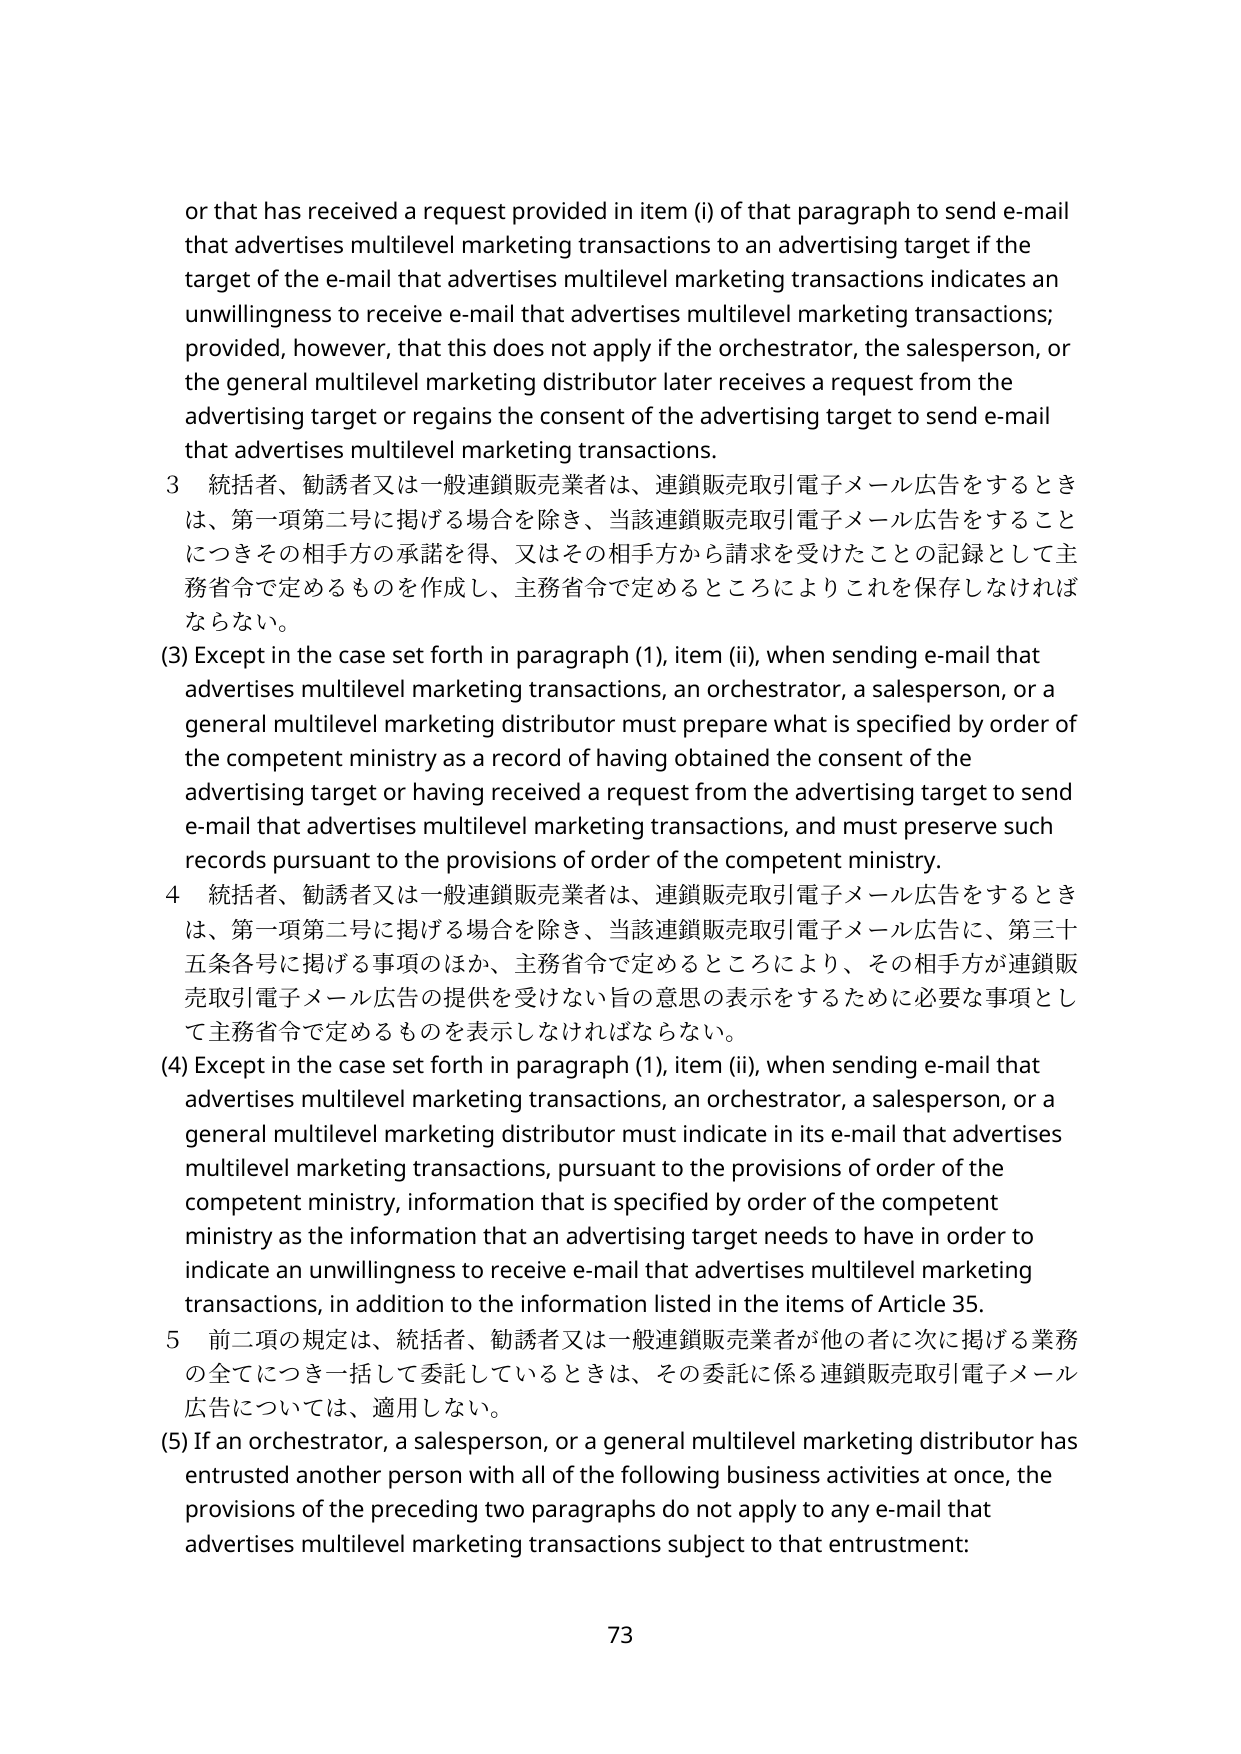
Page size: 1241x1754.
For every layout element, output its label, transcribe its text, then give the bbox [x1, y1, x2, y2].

text (3) Except in the case set forth in paragraph (1), item (ii), when sending e-mail that advertises multilevel marketing transactions, an orchestrator, a salesperson, or a general multilevel marketing distributor must prepare what is specified by order of the competent ministry as a record of having obtained the consent of the advertising target or having received a request from the advertising target to send e-mail that advertises multilevel marketing transactions, and must preserve such records pursuant to the provisions of order of the competent ministry. [161, 638, 1079, 877]
text ５ 前二項の規定は、統括者、勧誘者又は一般連鎖販売業者が他の者に次に掲げる業務の全てにつき一括して委託しているときは、その委託に係る連鎖販売取引電子メール広告については、適用しない。 [161, 1321, 1079, 1424]
text (4) Except in the case set forth in paragraph (1), item (ii), when sending e-mail that advertises multilevel marketing transactions, an orchestrator, a salesperson, or a general multilevel marketing distributor must indicate in its e-mail that advertises multilevel marketing transactions, pursuant to the provisions of order of the competent ministry, information that is specified by order of the competent ministry as the information that an advertising target needs to have in order to indicate an unwillingness to receive e-mail that advertises multilevel marketing transactions, in addition to the information listed in the items of Article 35. [161, 1048, 1079, 1321]
text ４ 統括者、勧誘者又は一般連鎖販売業者は、連鎖販売取引電子メール広告をするときは、第一項第二号に掲げる場合を除き、当該連鎖販売取引電子メール広告に、第三十五条各号に掲げる事項のほか、主務省令で定めるところにより、その相手方が連鎖販売取引電子メール広告の提供を受けない旨の意思の表示をするために必要な事項として主務省令で定めるものを表示しなければならない。 [161, 877, 1079, 1048]
text (5) If an orchestrator, a salesperson, or a general multilevel marketing distributor has entrusted another person with all of the following business activities at once, the provisions of the preceding two paragraphs do not apply to any e-mail that advertises multilevel marketing transactions subject to that entrustment: [161, 1424, 1079, 1560]
text ３ 統括者、勧誘者又は一般連鎖販売業者は、連鎖販売取引電子メール広告をするときは、第一項第二号に掲げる場合を除き、当該連鎖販売取引電子メール広告をすることにつきその相手方の承諾を得、又はその相手方から請求を受けたことの記録として主務省令で定めるものを作成し、主務省令で定めるところによりこれを保存しなければならない。 [161, 467, 1079, 638]
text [161, 194, 1079, 467]
